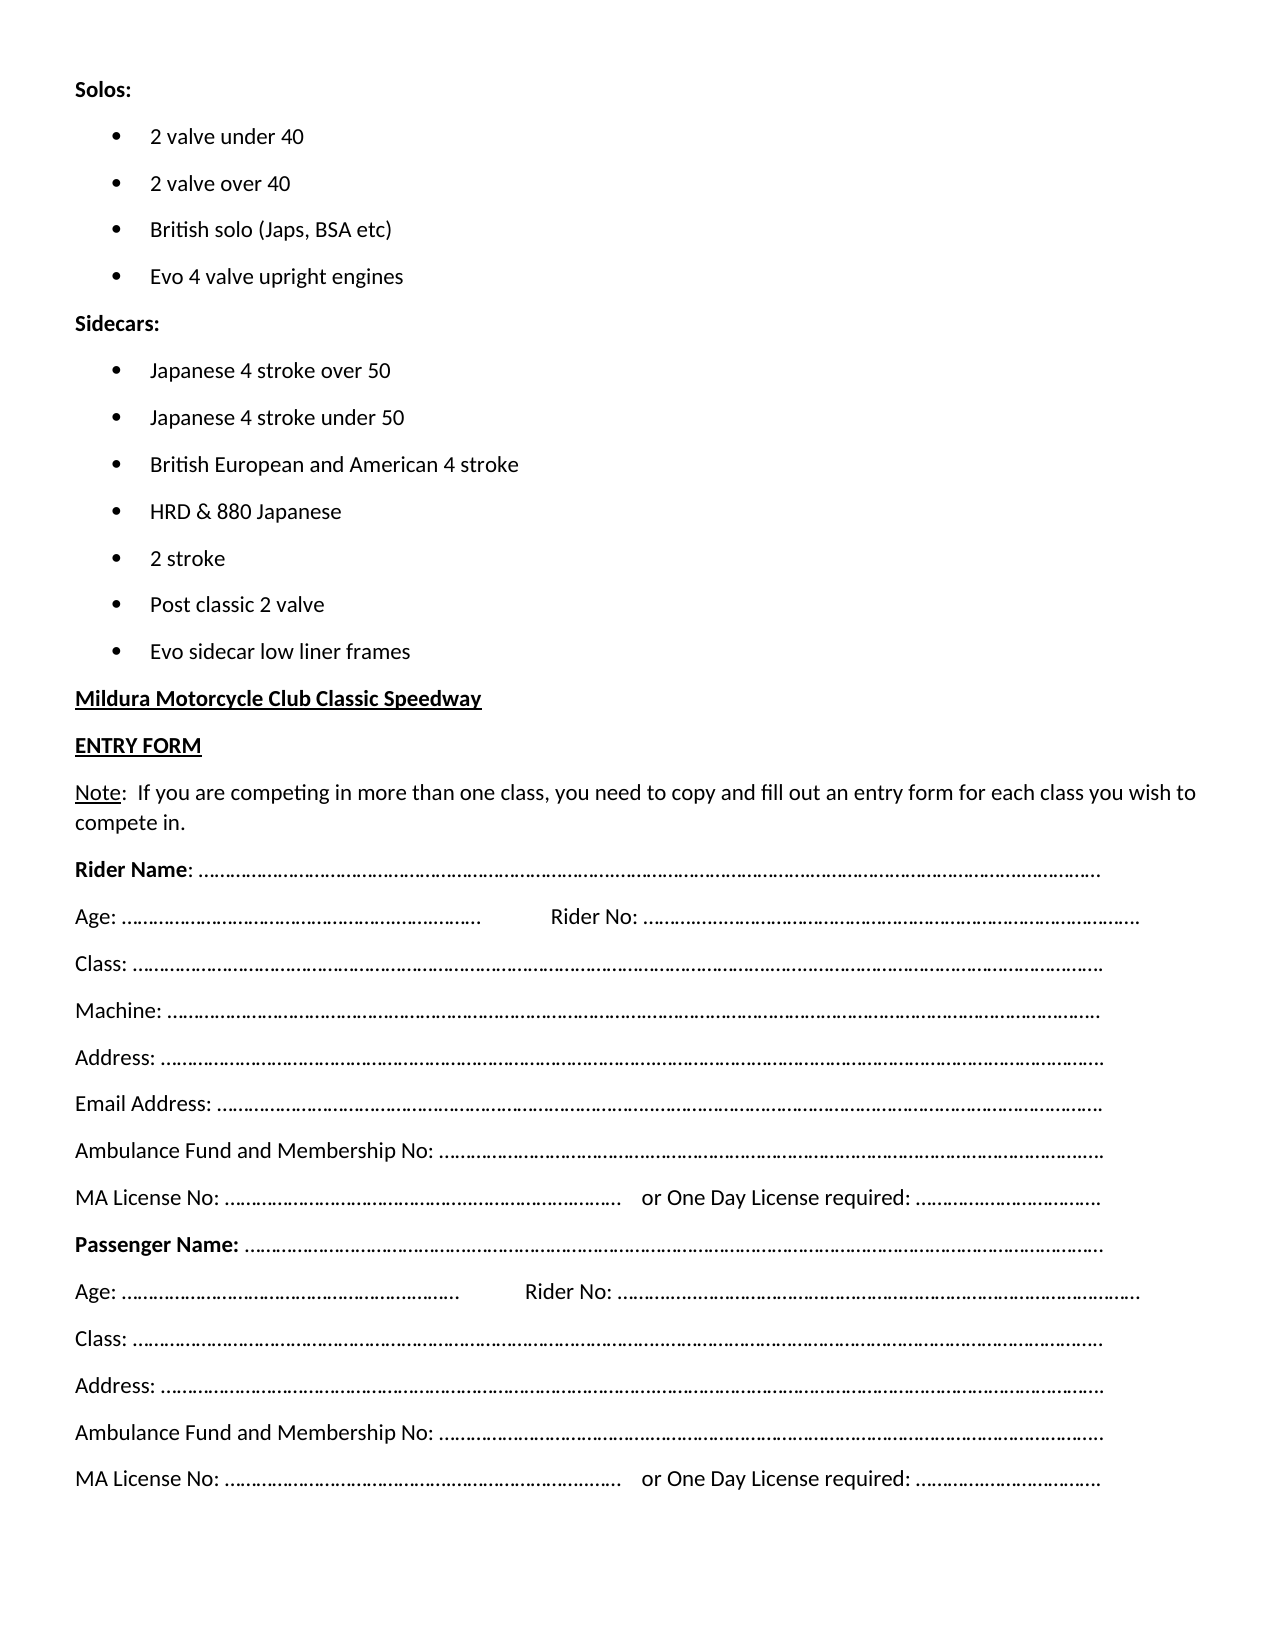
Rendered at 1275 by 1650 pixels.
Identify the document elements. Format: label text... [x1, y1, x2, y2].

list Evo sidecar low liner frames [112, 637, 1200, 666]
text Class: ………………………………………………………………………………………..……………………………………………………………………….. [75, 1324, 1200, 1352]
text Address: ………………………………………………………………………………….…………………………………………………………………………. [75, 1043, 1200, 1071]
list Japanese 4 stroke over 50 [112, 356, 1200, 384]
text MA License No: ………………………………………..……………….……… or One Day License required: ………….…………………. [75, 1183, 1200, 1211]
text Age: …………………………………………….…….……… Rider No: ……….…..……………………………………………………………………. [75, 902, 1200, 930]
text MA License No: …………………………………….……………………..…… or One Day License required: ………….…………………. [75, 1464, 1200, 1493]
text Email Address: ………………………………………………………………………..…………………………………………………………………………. [75, 1089, 1200, 1118]
text Class: ………………………………………………………………………………………………………….……..………………………………………………. [75, 949, 1200, 977]
list Post classic 2 valve [112, 591, 1200, 619]
text Ambulance Fund and Membership No: ………………………………….………………………………………………………………………….. [75, 1418, 1200, 1446]
text ENTRY FORM [75, 731, 1200, 759]
list Evo 4 valve upright engines [112, 262, 1200, 291]
text Passenger Name: …………………………………….………………………………………………………………………………………………………… [75, 1230, 1200, 1258]
list 2 valve over 40 [112, 169, 1200, 197]
list HRD & 880 Japanese [112, 497, 1200, 525]
text Mildura Motorcycle Club Classic Speedway [75, 684, 1200, 712]
list British solo (Japs, BSA etc) [112, 216, 1200, 244]
text Machine: ……………………………………………………………………………….………………………………………………………………………….. [75, 996, 1200, 1024]
list British European and American 4 stroke [112, 450, 1200, 478]
text Note: If you are competing in more than one class, you need to copy and fill out an entry form for each class you wish to compete in. [75, 778, 1200, 836]
text Age: ……………………………………………….……… Rider No: ……….…..………………………………………………………………………… [75, 1277, 1200, 1305]
text Sidecars: [75, 309, 1200, 337]
text Solos: [75, 75, 1200, 103]
text Address: ………………………………………………………………………………….…………………………………………………………………………. [75, 1371, 1200, 1399]
text Rider Name: …………………………………………………………………….……………………………….………………………………….…………… [75, 855, 1200, 883]
list 2 stroke [112, 544, 1200, 572]
list 2 valve under 40 [112, 122, 1200, 150]
text Ambulance Fund and Membership No: ………………………………….……………………………………………………………………….…. [75, 1136, 1200, 1164]
list Japanese 4 stroke under 50 [112, 403, 1200, 431]
